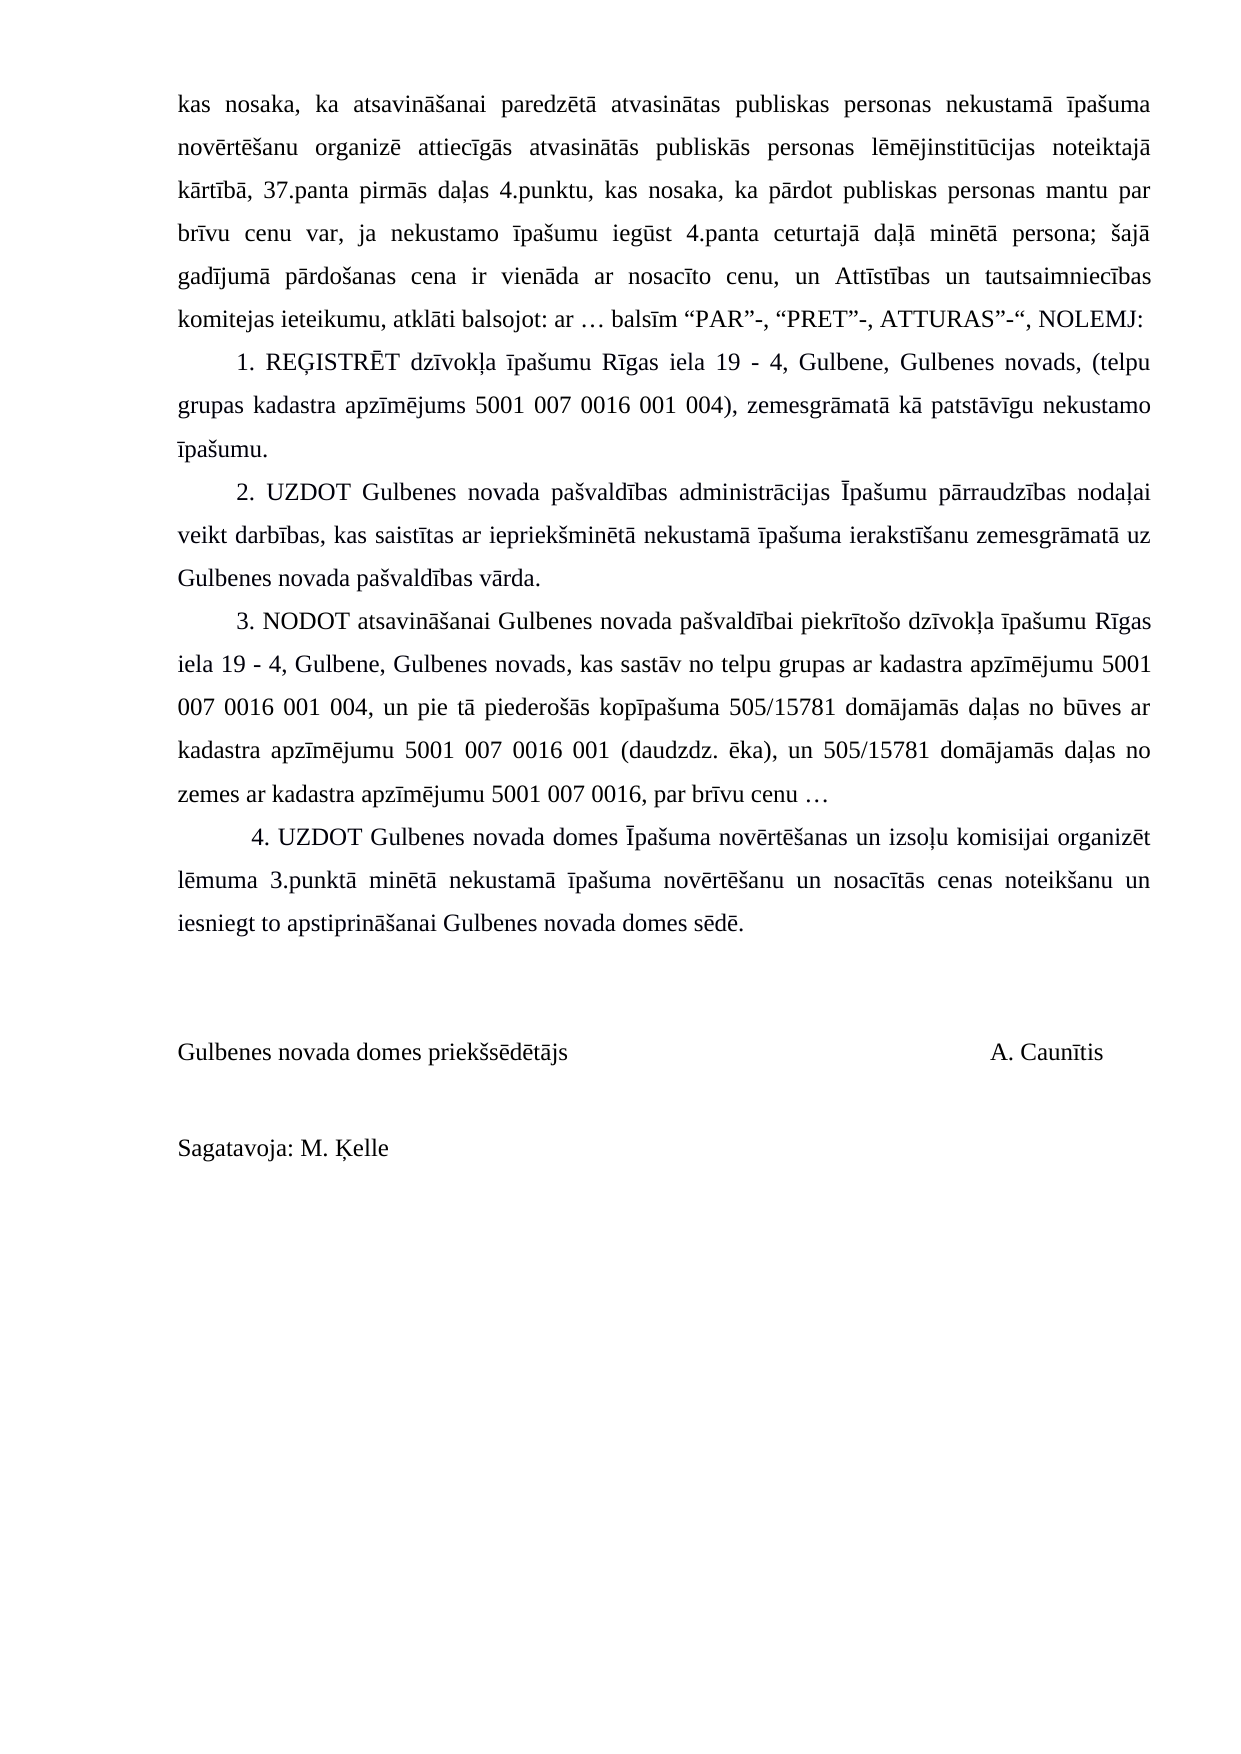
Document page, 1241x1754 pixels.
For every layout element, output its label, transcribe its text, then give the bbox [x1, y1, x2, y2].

text Sagatavoja: M. Ķelle [177, 1133, 1152, 1162]
text 2. UZDOT Gulbenes novada pašvaldības administrācijas Īpašumu pārraudzības nodaļai veikt darbības, kas saistītas ar iepriekšminētā nekustamā īpašuma ierakstīšanu zemesgrāmatā uz Gulbenes novada pašvaldības vārda. [177, 477, 1152, 592]
text Gulbenes novada domes priekšsēdētājs A. Caunītis [177, 1037, 1152, 1066]
text 3. NODOT atsavināšanai Gulbenes novada pašvaldībai piekrītošo dzīvokļa īpašumu Rīgas iela 19 - 4, Gulbene, Gulbenes novads, kas sastāv no telpu grupas ar kadastra apzīmējumu 5001 007 0016 001 004, un pie tā piederošās kopīpašuma 505/15781 domājamās daļas no būves ar kadastra apzīmējumu 5001 007 0016 001 (daudzdz. ēka), un 505/15781 domājamās daļas no zemes ar kadastra apzīmējumu 5001 007 0016, par brīvu cenu … [177, 606, 1152, 807]
text 4. UZDOT Gulbenes novada domes Īpašuma novērtēšanas un izsoļu komisijai organizēt lēmuma 3.punktā minētā nekustamā īpašuma novērtēšanu un nosacītās cenas noteikšanu un iesniegt to apstiprināšanai Gulbenes novada domes sēdē. [177, 822, 1152, 937]
text 1. REĢISTRĒT dzīvokļa īpašumu Rīgas iela 19 - 4, Gulbene, Gulbenes novads, (telpu grupas kadastra apzīmējums 5001 007 0016 001 004), zemesgrāmatā kā patstāvīgu nekustamo īpašumu. [177, 347, 1152, 462]
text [177, 89, 1152, 333]
